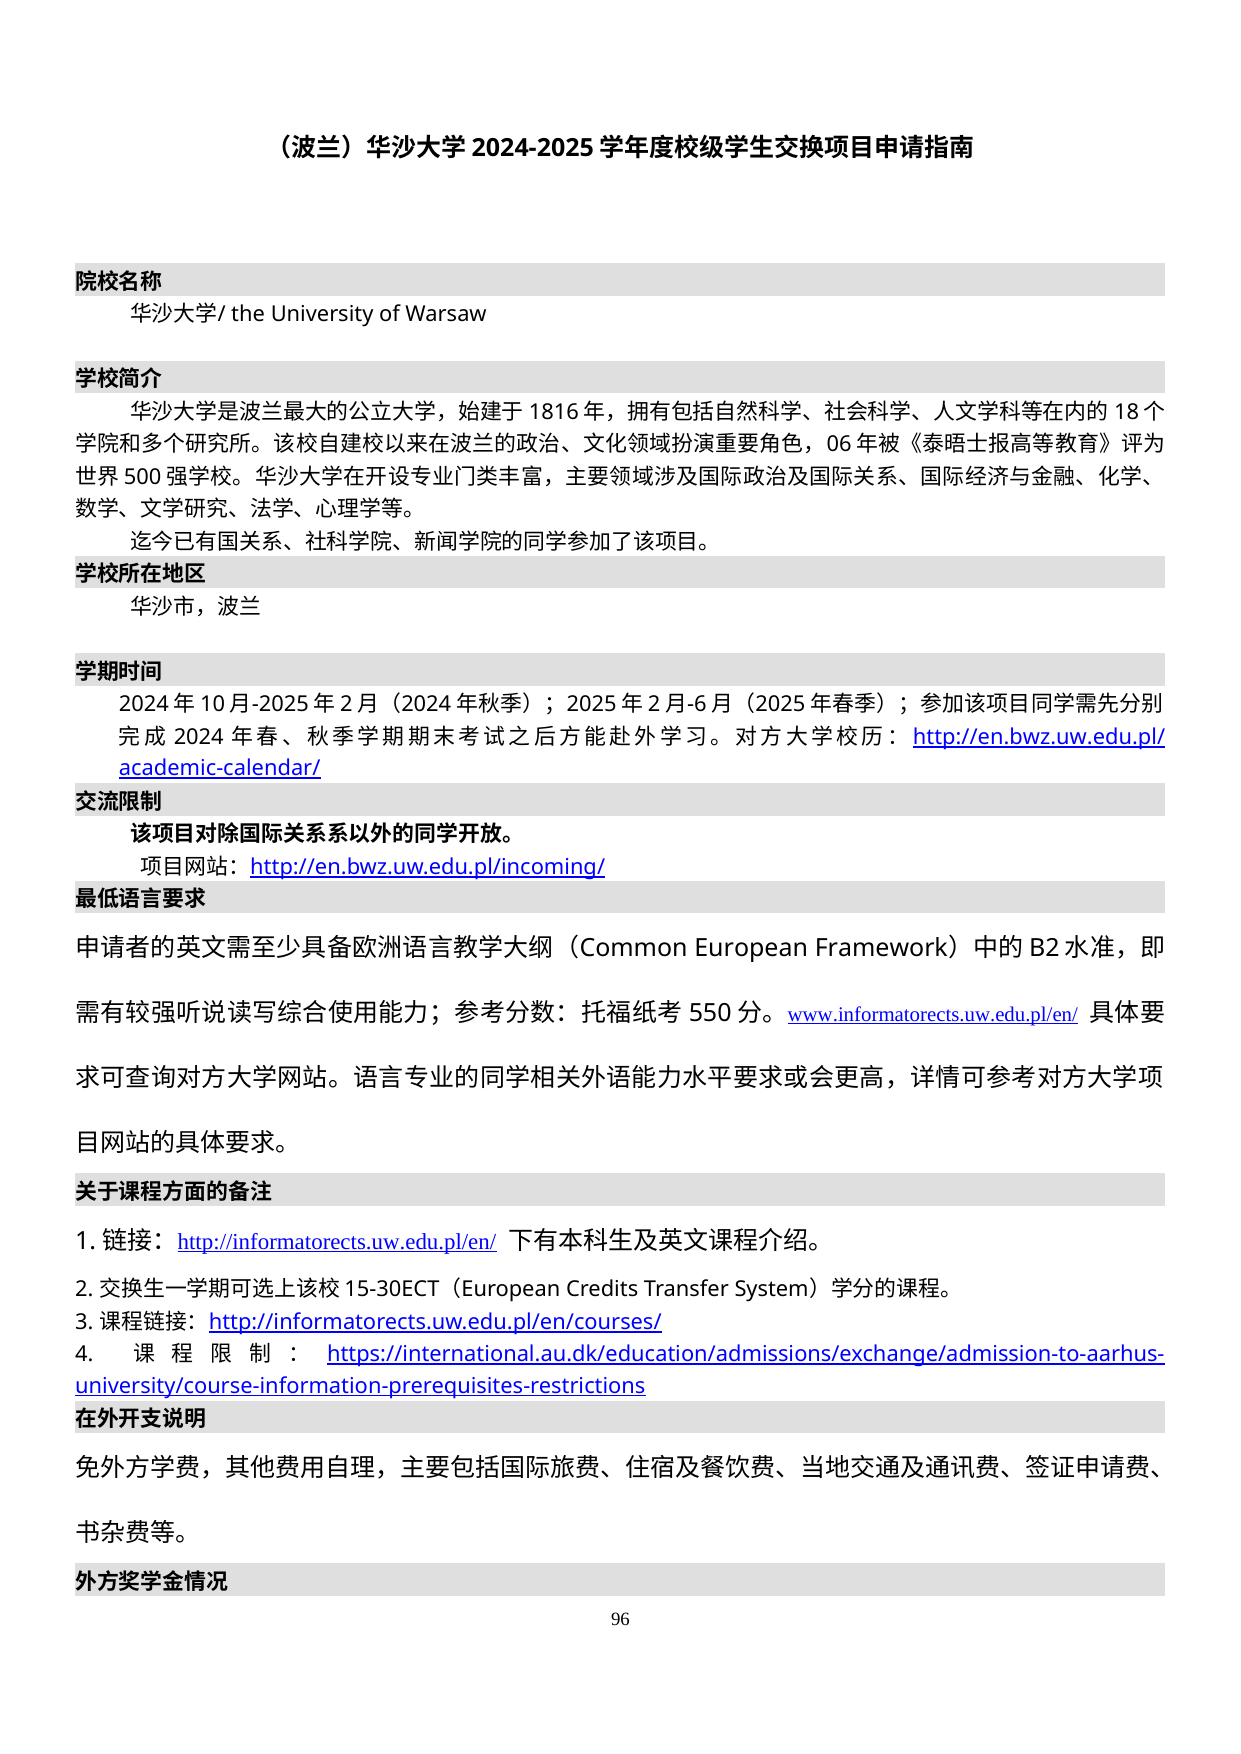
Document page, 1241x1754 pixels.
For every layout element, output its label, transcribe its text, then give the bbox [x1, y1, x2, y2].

text 2. 交换生一学期可选上该校15-30ECT（European Credits Transfer System）学分的课程。 [75, 1271, 1165, 1303]
text 1. 链接：http://informatorects.uw.edu.pl/en/ 下有本科生及英文课程介绍。 [75, 1206, 1165, 1271]
list 学期时间 [75, 653, 1165, 686]
subtitle （波兰）华沙大学2024-2025学年度校级学生交换项目申请指南 [75, 113, 1165, 178]
list 华沙大学/ the University of Warsaw [119, 296, 1165, 328]
text 华沙大学是波兰最大的公立大学，始建于1816年，拥有包括自然科学、社会科学、人文学科等在内的18个学院和多个研究所。该校自建校以来在波兰的政治、文化领域扮演重要角色，06年被《泰晤士报高等教育》评为世界500强学校。华沙大学在开设专业门类丰富，主要领域涉及国际政治及国际关系、国际经济与金融、化学、数学、文学研究、法学、心理学等。 [75, 393, 1165, 523]
text 项目网站：http://en.bwz.uw.edu.pl/incoming/ [75, 848, 1165, 881]
text 免外方学费，其他费用自理，主要包括国际旅费、住宿及餐饮费、当地交通及通讯费、签证申请费、书杂费等。 [75, 1433, 1165, 1563]
list 2024年10月-2025年2月（2024年秋季）；2025年2月-6月（2025年春季）；参加该项目同学需先分别完成2024年春、秋季学期期末考试之后方能赴外学习。对方大学校历：http://en.bwz.uw.edu.pl/academic-calendar/ [119, 686, 1165, 783]
text 该项目对除国际关系系以外的同学开放。 [75, 816, 1165, 848]
list 院校名称 [75, 263, 1165, 296]
text 3. 课程链接：http://informatorects.uw.edu.pl/en/courses/ [75, 1303, 1165, 1336]
text 申请者的英文需至少具备欧洲语言教学大纲（Common European Framework）中的B2水准，即需有较强听说读写综合使用能力；参考分数：托福纸考550分。www.informatorects.uw.edu.pl/en/ 具体要求可查询对方大学网站。语言专业的同学相关外语能力水平要求或会更高，详情可参考对方大学项目网站的具体要求。 [75, 913, 1165, 1173]
list 学校所在地区 [75, 556, 1165, 588]
text 关于课程方面的备注 [75, 1173, 1165, 1206]
list 最低语言要求 [75, 881, 1165, 913]
list 华沙市，波兰 [119, 588, 1165, 621]
list 学校简介 [75, 361, 1165, 393]
text 4. 课程限制：https://international.au.dk/education/admissions/exchange/admission-to-aarhus-university/course-information-prerequisites-restrictions [75, 1336, 1165, 1401]
text 外方奖学金情况 [75, 1563, 1165, 1596]
text 在外开支说明 [75, 1401, 1165, 1433]
text 迄今已有国关系、社科学院、新闻学院的同学参加了该项目。 [75, 523, 1165, 556]
list 交流限制 [75, 783, 1165, 816]
